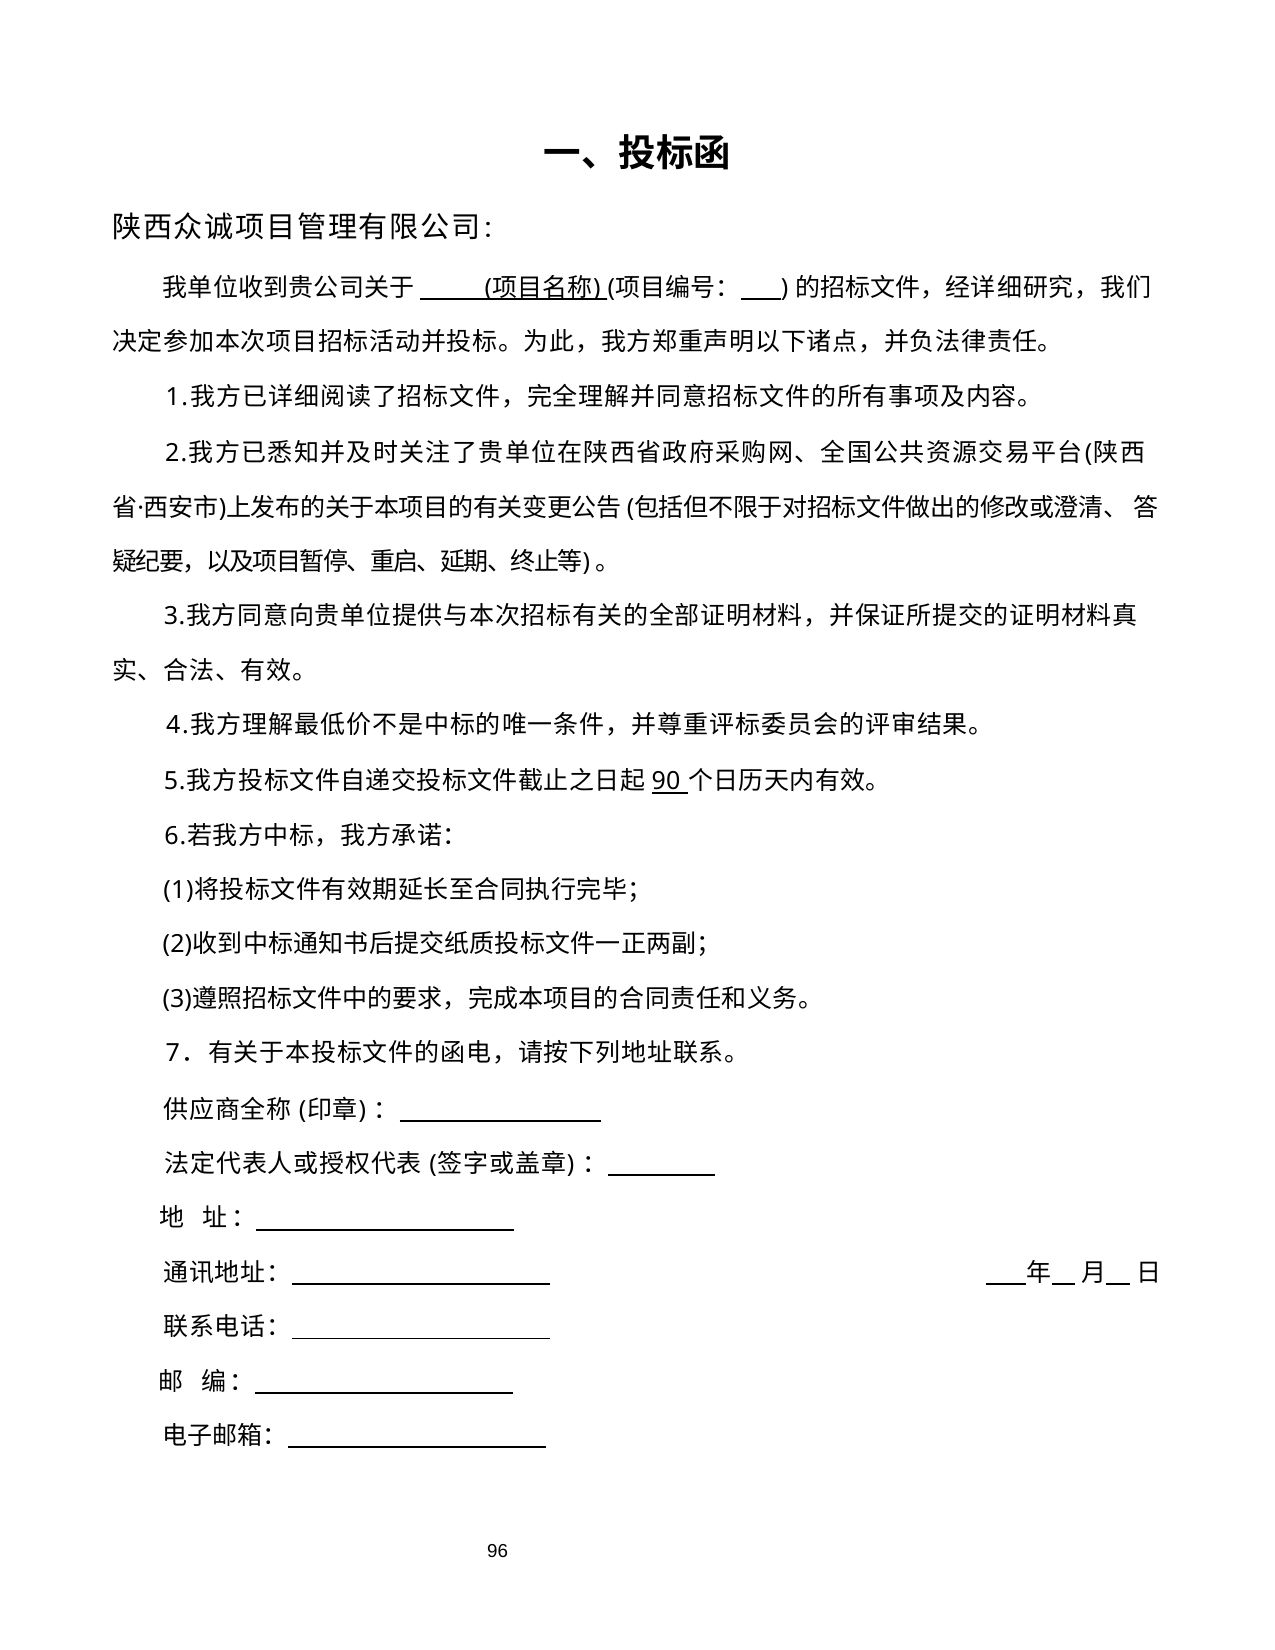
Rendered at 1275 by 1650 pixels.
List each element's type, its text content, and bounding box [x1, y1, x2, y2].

subtitle 一、投标函 [112, 123, 1162, 177]
text 1.我方已详细阅读了招标文件，完全理解并同意招标文件的所有事项及内容。 [112, 376, 1162, 414]
text 6.若我方中标，我方承诺： [112, 815, 1162, 851]
text 5.我方投标文件自递交投标文件截止之日起 90 个日历天内有效。 [112, 761, 1162, 797]
text (1)将投标文件有效期延长至合同执行完毕； [112, 869, 1162, 906]
text 3.我方同意向贵单位提供与本次招标有关的全部证明材料，并保证所提交的证明材料真 实、合法、有效。 [112, 596, 1162, 686]
text 年 月 日 [877, 1252, 1162, 1288]
text (2)收到中标通知书后提交纸质投标文件一正两副； [112, 924, 1162, 960]
text (3)遵照招标文件中的要求，完成本项目的合同责任和义务。 [112, 978, 1162, 1014]
text 通讯地址： [112, 1252, 867, 1288]
text 供应商全称 (印章) ： [112, 1089, 1162, 1125]
text 邮 编 ： [112, 1361, 867, 1397]
text 地 址 ： [112, 1198, 1162, 1234]
text 4.我方理解最低价不是中标的唯一条件，并尊重评标委员会的评审结果。 [112, 704, 1162, 742]
text 电子邮箱： [112, 1415, 867, 1452]
text 7．有关于本投标文件的函电，请按下列地址联系。 [112, 1033, 1162, 1070]
text 联系电话： [112, 1307, 867, 1343]
text 法定代表人或授权代表 (签字或盖章) ： [112, 1143, 1162, 1180]
text 我单位收到贵公司关于 (项目名称) (项目编号： ) 的招标文件，经详细研究，我们决定参加本次项目招标活动并投标。为此，我方郑重声明以下诸点，并负法律责任。 [112, 267, 1162, 358]
text 2.我方已悉知并及时关注了贵单位在陕西省政府采购网、全国公共资源交易平台(陕西 省·西安市)上发布的关于本项目的有关变更公告 (包括但不限于对招标文件做出的修改或澄清、 答疑纪要，以及项目暂停、重启、延期、终止等) 。 [112, 433, 1162, 578]
text 陕西众诚项目管理有限公司： [112, 204, 1162, 246]
